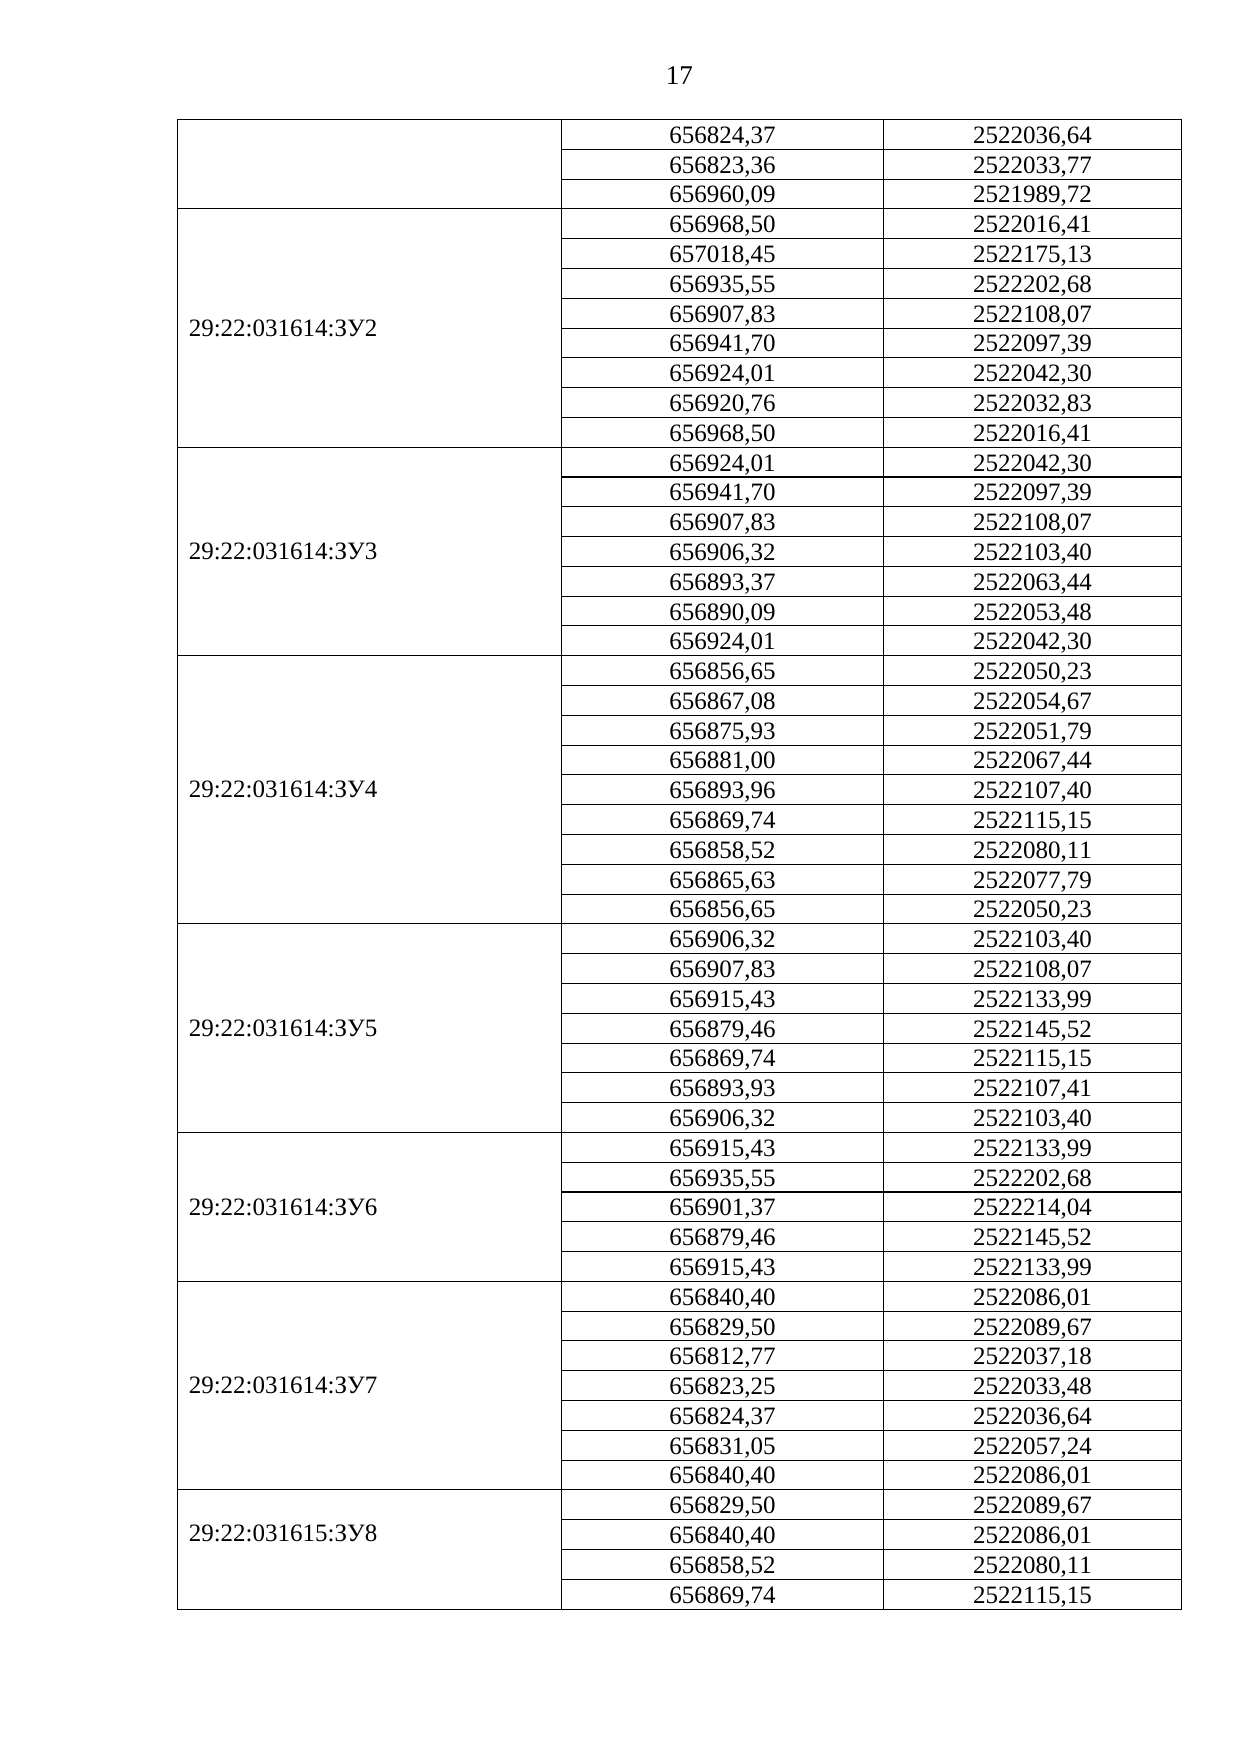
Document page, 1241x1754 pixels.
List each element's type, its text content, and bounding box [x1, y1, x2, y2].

table_cell 656856,65 [562, 895, 883, 923]
table_cell 656879,46 [562, 1222, 883, 1251]
table_cell 656915,43 [562, 984, 883, 1013]
table_cell 2522042,30 [884, 358, 1181, 387]
table_cell 2522097,39 [884, 478, 1181, 506]
table_cell 2522115,15 [884, 1580, 1181, 1608]
table_cell 2522042,30 [884, 448, 1181, 476]
table_cell 656824,37 [562, 1401, 883, 1430]
table_cell 2522050,23 [884, 656, 1181, 685]
table_cell 2522086,01 [884, 1461, 1181, 1489]
table_cell 656858,52 [562, 835, 883, 864]
table_cell 2522202,68 [884, 269, 1181, 298]
table_cell 2522103,40 [884, 924, 1181, 953]
table_cell 2522077,79 [884, 865, 1181, 893]
table_cell 2522133,99 [884, 1133, 1181, 1162]
table_cell 2522033,48 [884, 1371, 1181, 1400]
table_cell 29:22:031614:ЗУ2 [178, 209, 561, 447]
table_cell 2522103,40 [884, 537, 1181, 566]
table_cell 2522115,15 [884, 1044, 1181, 1072]
table_cell 656829,50 [562, 1312, 883, 1340]
table_cell 656840,40 [562, 1461, 883, 1489]
table_cell 656875,93 [562, 716, 883, 744]
table_cell 656968,50 [562, 209, 883, 238]
table_cell 2522080,11 [884, 835, 1181, 864]
table_cell 656890,09 [562, 597, 883, 625]
table_cell 29:22:031614:ЗУ4 [178, 656, 561, 923]
table_cell 656869,74 [562, 1580, 883, 1608]
table_cell 656941,70 [562, 329, 883, 357]
table_cell 656869,74 [562, 1044, 883, 1072]
table_cell 2522036,64 [884, 1401, 1181, 1430]
table_cell 2522086,01 [884, 1520, 1181, 1549]
table_cell 656915,43 [562, 1133, 883, 1162]
table_cell 656935,55 [562, 1163, 883, 1191]
table_cell 2522051,79 [884, 716, 1181, 744]
table_cell 2522108,07 [884, 954, 1181, 983]
table_cell 2522067,44 [884, 746, 1181, 774]
table_cell 656856,65 [562, 656, 883, 685]
table_cell 656907,83 [562, 299, 883, 327]
table_cell 656831,05 [562, 1431, 883, 1459]
table_cell 2522016,41 [884, 418, 1181, 447]
table_cell 2522108,07 [884, 507, 1181, 536]
table_cell 2522086,01 [884, 1282, 1181, 1311]
table_cell 656840,40 [562, 1282, 883, 1311]
table_cell 656920,76 [562, 388, 883, 417]
table_cell 2522175,13 [884, 239, 1181, 268]
table_cell 2522037,18 [884, 1341, 1181, 1370]
table_cell 2522053,48 [884, 597, 1181, 625]
table_cell 656823,25 [562, 1371, 883, 1400]
table_cell 656924,01 [562, 448, 883, 476]
table_cell 656907,83 [562, 507, 883, 536]
table_cell 656924,01 [562, 626, 883, 655]
table_cell 656869,74 [562, 805, 883, 834]
table_cell 656840,40 [562, 1520, 883, 1549]
table_cell 656915,43 [562, 1252, 883, 1281]
table_cell 656829,50 [562, 1490, 883, 1519]
table_cell 656881,00 [562, 746, 883, 774]
table_cell 656893,37 [562, 567, 883, 596]
table_cell 656858,52 [562, 1550, 883, 1579]
table_cell 2522057,24 [884, 1431, 1181, 1459]
table_cell 2522089,67 [884, 1312, 1181, 1340]
table_cell 2522097,39 [884, 329, 1181, 357]
table_cell 2522133,99 [884, 1252, 1181, 1281]
table_cell 2522050,23 [884, 895, 1181, 923]
table_cell 2522054,67 [884, 686, 1181, 715]
table_cell 2522214,04 [884, 1193, 1181, 1221]
table_cell 2522107,40 [884, 775, 1181, 804]
table_cell 2522145,52 [884, 1222, 1181, 1251]
table_cell 656893,93 [562, 1073, 883, 1102]
table_cell 656823,36 [562, 150, 883, 178]
table_cell 2522108,07 [884, 299, 1181, 327]
table_cell 2522133,99 [884, 984, 1181, 1013]
table_cell 2522036,64 [884, 120, 1181, 149]
table_cell 656906,32 [562, 1103, 883, 1132]
table_cell 656906,32 [562, 537, 883, 566]
table_cell 2522202,68 [884, 1163, 1181, 1191]
table_cell 2522063,44 [884, 567, 1181, 596]
table_cell 2522115,15 [884, 805, 1181, 834]
table_cell 29:22:031614:ЗУ6 [178, 1133, 561, 1281]
table_cell 29:22:031614:ЗУ7 [178, 1282, 561, 1489]
table_cell 2522089,67 [884, 1490, 1181, 1519]
table_cell 656824,37 [562, 120, 883, 149]
table_cell 657018,45 [562, 239, 883, 268]
table_cell 29:22:031615:ЗУ8 29:22:031615:ЗУ8 [178, 1490, 561, 1608]
table_cell 2522033,77 [884, 150, 1181, 178]
table_cell 656968,50 [562, 418, 883, 447]
table_cell 2522032,83 [884, 388, 1181, 417]
table_cell 656935,55 [562, 269, 883, 298]
table_cell 656867,08 [562, 686, 883, 715]
table_cell 2522145,52 [884, 1014, 1181, 1042]
table_cell 2522103,40 [884, 1103, 1181, 1132]
table_cell 656941,70 [562, 478, 883, 506]
table_cell 29:22:031614:ЗУ5 [178, 924, 561, 1132]
table_cell 29:22:031614:ЗУ3 [178, 448, 561, 655]
table_cell 2522016,41 [884, 209, 1181, 238]
table_cell 656960,09 [562, 180, 883, 208]
table_cell 656812,77 [562, 1341, 883, 1370]
table_cell 656907,83 [562, 954, 883, 983]
table_cell 2522107,41 [884, 1073, 1181, 1102]
table_cell 2521989,72 [884, 180, 1181, 208]
table_cell 656906,32 [562, 924, 883, 953]
table_cell 656865,63 [562, 865, 883, 893]
table_cell 656893,96 [562, 775, 883, 804]
table_cell 2522042,30 [884, 626, 1181, 655]
table_cell 656924,01 [562, 358, 883, 387]
table_cell 2522080,11 [884, 1550, 1181, 1579]
table_cell 656901,37 [562, 1193, 883, 1221]
table_cell 656879,46 [562, 1014, 883, 1042]
